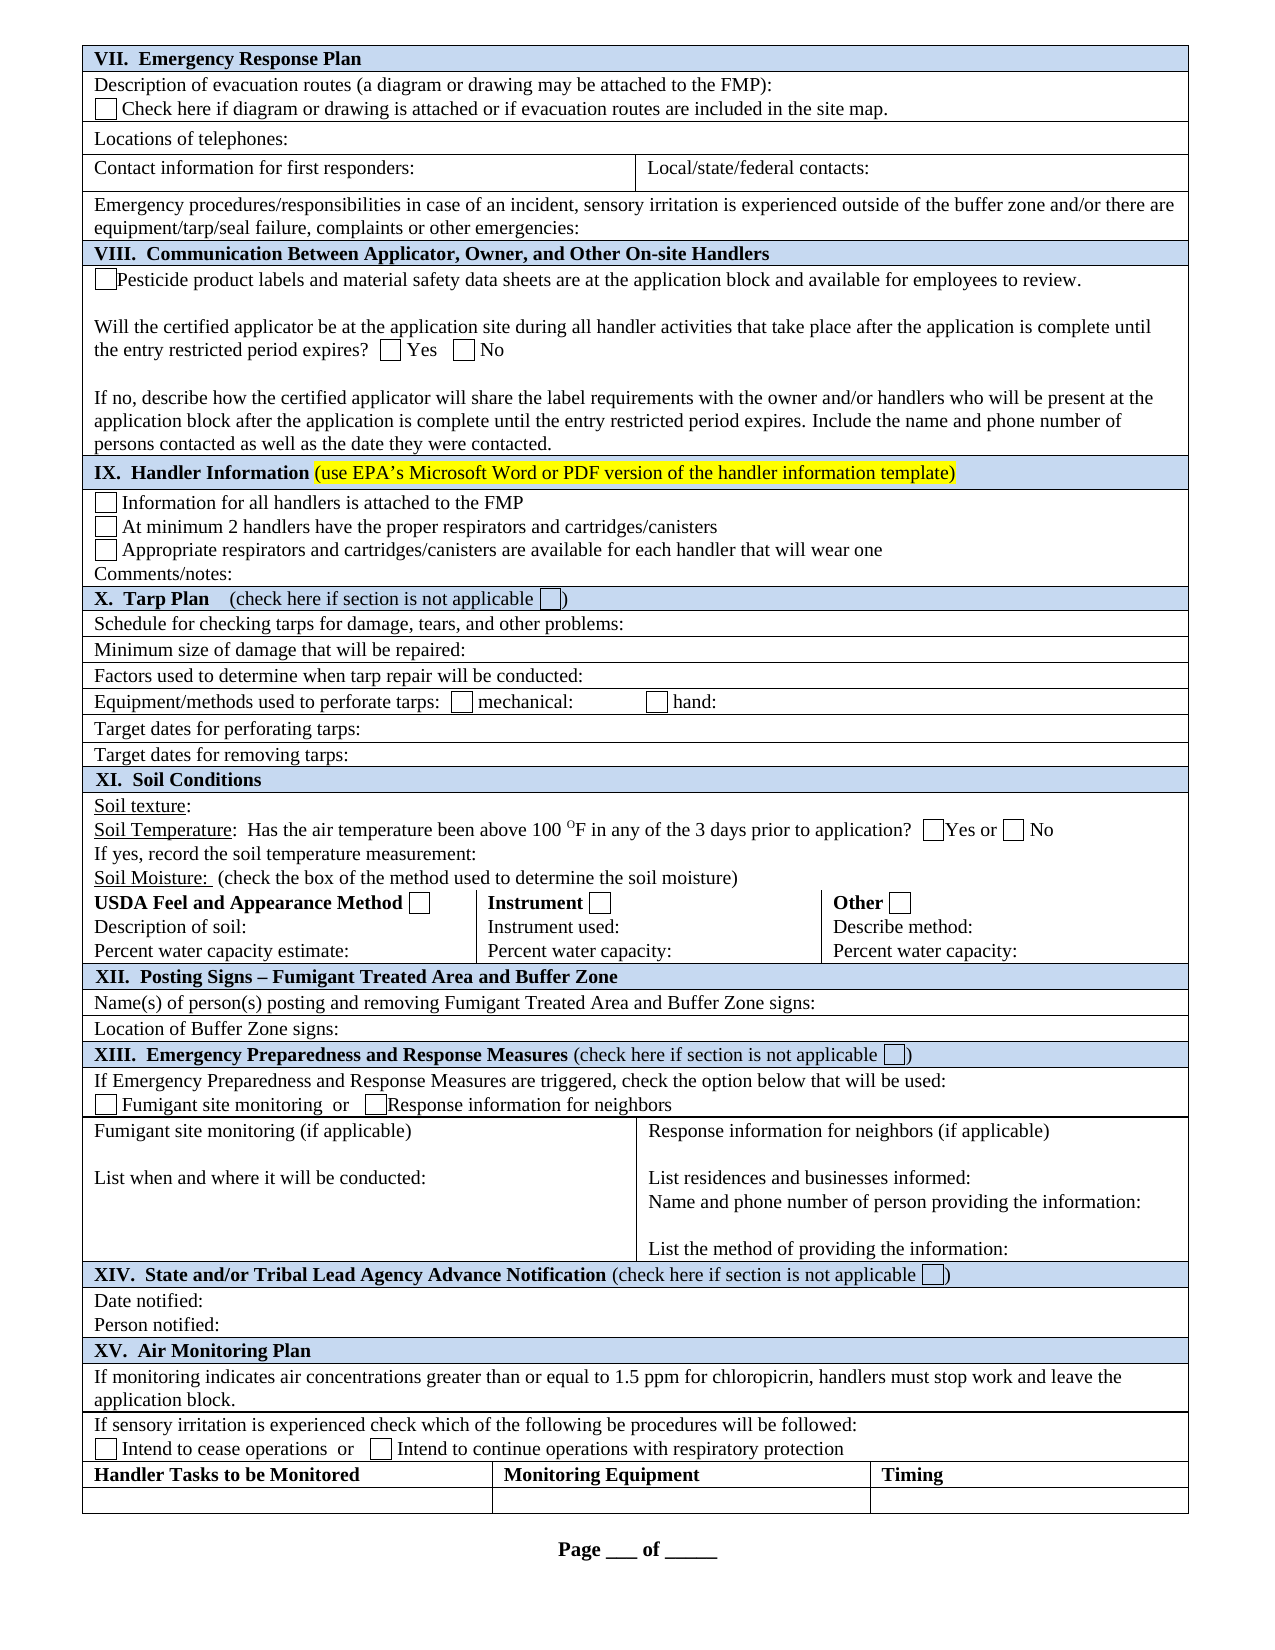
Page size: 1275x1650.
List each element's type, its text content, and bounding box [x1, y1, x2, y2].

table_cell Pesticide product labels and material safety data sheets are at the application block and available for employees to review. Will the certified applicator be at the application site during all handler activities that take place after the application is complete until the entry restricted period expires? Yes No If no, describe how the certified applicator will share the label requirements with the owner and/or handlers who will be present at the application block after the application is complete until the entry restricted period expires. Include the name and phone number of persons contacted as well as the date they were contacted. [83, 266, 1188, 455]
table_cell [83, 1488, 492, 1513]
table_cell USDA Feel and Appearance Method Description of soil: Percent water capacity estimate: [83, 890, 476, 963]
table_cell Name(s) of person(s) posting and removing Fumigant Treated Area and Buffer Zone signs: [83, 990, 1188, 1015]
table_cell Soil texture: Soil Temperature: Has the air temperature been above 100 OF in any of the 3 days prior to application? Yes or No If yes, record the soil temperature measurement: Soil Moisture: (check the box of the method used to determine the soil moisture) [83, 793, 1188, 890]
table_cell If monitoring indicates air concentrations greater than or equal to 1.5 ppm for chloropicrin, handlers must stop work and leave the application block. [83, 1364, 1188, 1411]
table_cell Schedule for checking tarps for damage, tears, and other problems: [83, 611, 1188, 636]
table_cell Factors used to determine when tarp repair will be conducted: [83, 663, 1188, 688]
table_cell Description of evacuation routes (a diagram or drawing may be attached to the FMP): Check here if diagram or drawing is attached or if evacuation routes are included in the site map. [83, 72, 1188, 121]
table_cell VII. Emergency Response Plan [83, 46, 1188, 71]
table_cell Other Describe method: Percent water capacity: [822, 890, 1188, 963]
table_cell Instrument Instrument used: Percent water capacity: [477, 890, 821, 963]
table_cell Fumigant site monitoring (if applicable) List when and where it will be conducted: [83, 1118, 636, 1261]
table_cell Date notified: Person notified: [83, 1288, 1188, 1337]
table_cell Emergency procedures/responsibilities in case of an incident, sensory irritation is experienced outside of the buffer zone and/or there are equipment/tarp/seal failure, complaints or other emergencies: [83, 192, 1188, 239]
table_cell Information for all handlers is attached to the FMP At minimum 2 handlers have the proper respirators and cartridges/canisters Appropriate respirators and cartridges/canisters are available for each handler that will wear one Comments/notes: [83, 490, 1188, 586]
table_cell Equipment/methods used to perforate tarps: mechanical: hand: [83, 689, 1188, 714]
table_cell XI. Soil Conditions [83, 767, 1188, 792]
table_cell IX. Handler Information (use EPA’s Microsoft Word or PDF version of the handler information template) [83, 456, 1188, 489]
table_cell Handler Tasks to be Monitored [83, 1462, 492, 1487]
table_cell XV. Air Monitoring Plan [83, 1338, 1188, 1363]
table_cell XIII. Emergency Preparedness and Response Measures (check here if section is not applicable ) [83, 1042, 1188, 1067]
table_cell Minimum size of damage that will be repaired: [83, 637, 1188, 662]
table_cell Contact information for first responders: [83, 155, 635, 191]
table_cell VIII. Communication Between Applicator, Owner, and Other On-site Handlers [83, 241, 1188, 265]
table_cell Location of Buffer Zone signs: [83, 1016, 1188, 1041]
table_cell X. Tarp Plan (check here if section is not applicable ) [83, 587, 1188, 610]
table_cell XII. Posting Signs – Fumigant Treated Area and Buffer Zone [83, 964, 1188, 989]
table_cell Local/state/federal contacts: [636, 155, 1188, 191]
table_cell If Emergency Preparedness and Response Measures are triggered, check the option below that will be used: Fumigant site monitoring or Response information for neighbors [83, 1068, 1188, 1116]
table_cell XIV. State and/or Tribal Lead Agency Advance Notification (check here if section is not applicable ) [83, 1262, 1188, 1287]
table_cell If sensory irritation is experienced check which of the following be procedures will be followed: Intend to cease operations or Intend to continue operations with respiratory protection [83, 1413, 1188, 1461]
table_cell Target dates for perforating tarps: [83, 715, 1188, 742]
table_cell Response information for neighbors (if applicable) List residences and businesses informed: Name and phone number of person providing the information: List the method of providing the information: [637, 1118, 1188, 1261]
table_cell Timing [871, 1462, 1188, 1487]
table_cell Target dates for removing tarps: [83, 743, 1188, 766]
table_cell [871, 1488, 1188, 1513]
table_cell [493, 1488, 870, 1513]
table_cell Monitoring Equipment [493, 1462, 870, 1487]
table_cell Locations of telephones: [83, 122, 1188, 154]
